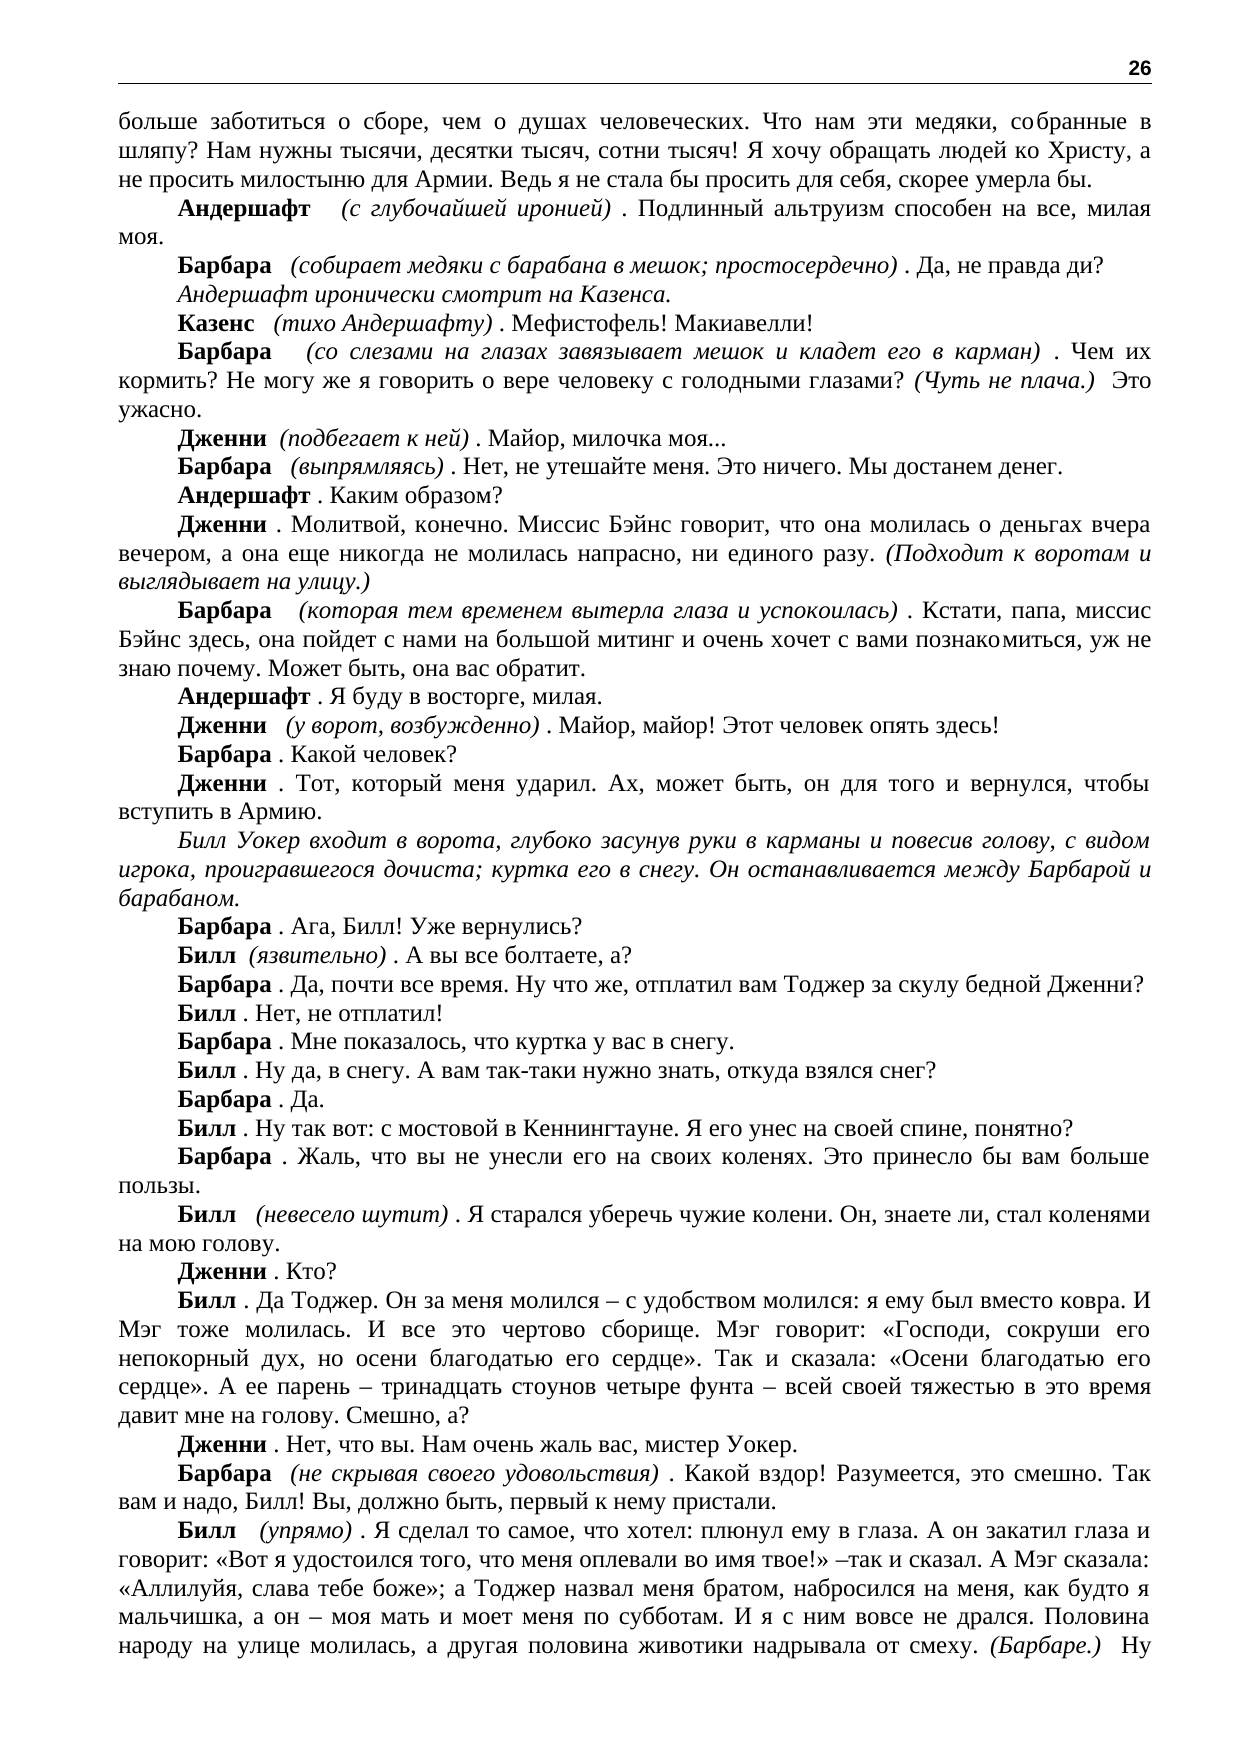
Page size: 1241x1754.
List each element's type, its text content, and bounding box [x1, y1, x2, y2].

text Дженни . Молитвой, конечно. Миссис Бэйнс говорит, что она молилась о деньгах вчера вечером, а она еще никогда не молилась напрасно, ни единого разу. (Подходит к воротам и выглядывает на улицу.) [118, 509, 1152, 595]
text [118, 1515, 1152, 1659]
text Барбара . Да, почти все время. Ну что же, отплатил вам Тоджер за скулу бедной Дженни? [118, 969, 1152, 998]
text Билл (невесело шутит) . Я старался уберечь чужие колени. Он, знаете ли, стал коленями на мою голову. [118, 1199, 1152, 1256]
text Дженни (подбегает к ней) . Майор, милочка моя... [118, 423, 1152, 451]
text Дженни . Тот, который меня ударил. Ах, может быть, он для того и вернулся, чтобы вступить в Армию. [118, 768, 1152, 825]
text Барбара (собирает медяки с барабана в мешок; простосердечно) . Да, не правда ди? [118, 250, 1152, 279]
text Барбара . Ага, Билл! Уже вернулись? [118, 911, 1152, 940]
text Андершафт иронически смотрит на Казенса. [118, 279, 1152, 308]
text Барбара . Мне показалось, что куртка у вас в снегу. [118, 1026, 1152, 1055]
text Казенс (тихо Андершафту) . Мефистофель! Макиавелли! [118, 308, 1152, 336]
text Барбара (не скрывая своего удовольствия) . Какой вздор! Разумеется, это смешно. Так вам и надо, Билл! Вы, должно быть, первый к нему пристали. [118, 1458, 1152, 1515]
text Билл . Да Тоджер. Он за меня молился – с удобством молился: я ему был вместо ковра. И Мэг тоже молилась. И все это чертово сборище. Мэг говорит: «Господи, сокруши его непокорный дух, но осени благодатью его сердце». Так и сказала: «Осени благодатью его сердце». А ее парень – тринадцать стоунов четыре фунта – всей своей тяжестью в это время давит мне на голову. Смешно, а? [118, 1285, 1152, 1429]
text Билл . Ну да, в снегу. А вам так-таки нужно знать, откуда взялся снег? [118, 1055, 1152, 1084]
text Барбара (которая тем временем вытерла глаза и успокоилась) . Кстати, папа, миссис Бэйнс здесь, она пойдет с нами на большой митинг и очень хочет с вами познакомиться, уж не знаю почему. Может быть, она вас обратит. [118, 595, 1152, 681]
text Билл (язвительно) . А вы все болтаете, а? [118, 940, 1152, 969]
text Дженни . Нет, что вы. Нам очень жаль вас, мистер Уокер. [118, 1429, 1152, 1458]
text Барбара . Жаль, что вы не унесли его на своих коленях. Это принесло бы вам больше пользы. [118, 1141, 1152, 1199]
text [118, 106, 1152, 193]
text Андершафт (с глубочайшей иронией) . Подлинный альтруизм способен на все, милая моя. [118, 193, 1152, 250]
text Барбара . Какой человек? [118, 739, 1152, 768]
text Андершафт . Я буду в восторге, милая. [118, 681, 1152, 710]
text Билл Уокер входит в ворота, глубоко засунув руки в карманы и повесив голову, с видом игрока, проигравшегося дочиста; куртка его в снегу. Он останавливается между Барбарой и барабаном. [118, 825, 1152, 911]
text Билл . Ну так вот: с мостовой в Кеннингтауне. Я его унес на своей спине, понятно? [118, 1113, 1152, 1141]
text Андершафт . Каким образом? [118, 480, 1152, 509]
text Дженни (у ворот, возбужденно) . Майор, майор! Этот человек опять здесь! [118, 710, 1152, 739]
text Барбара (со слезами на глазах завязывает мешок и кладет его в карман) . Чем их кормить? Не могу же я говорить о вере человеку с голодными глазами? (Чуть не плача.) Это ужасно. [118, 336, 1152, 423]
text Дженни . Кто? [118, 1256, 1152, 1285]
text Барбара . Да. [118, 1084, 1152, 1113]
text Билл . Нет, не отплатил! [118, 998, 1152, 1026]
text Барбара (выпрямляясь) . Нет, не утешайте меня. Это ничего. Мы достанем денег. [118, 451, 1152, 480]
